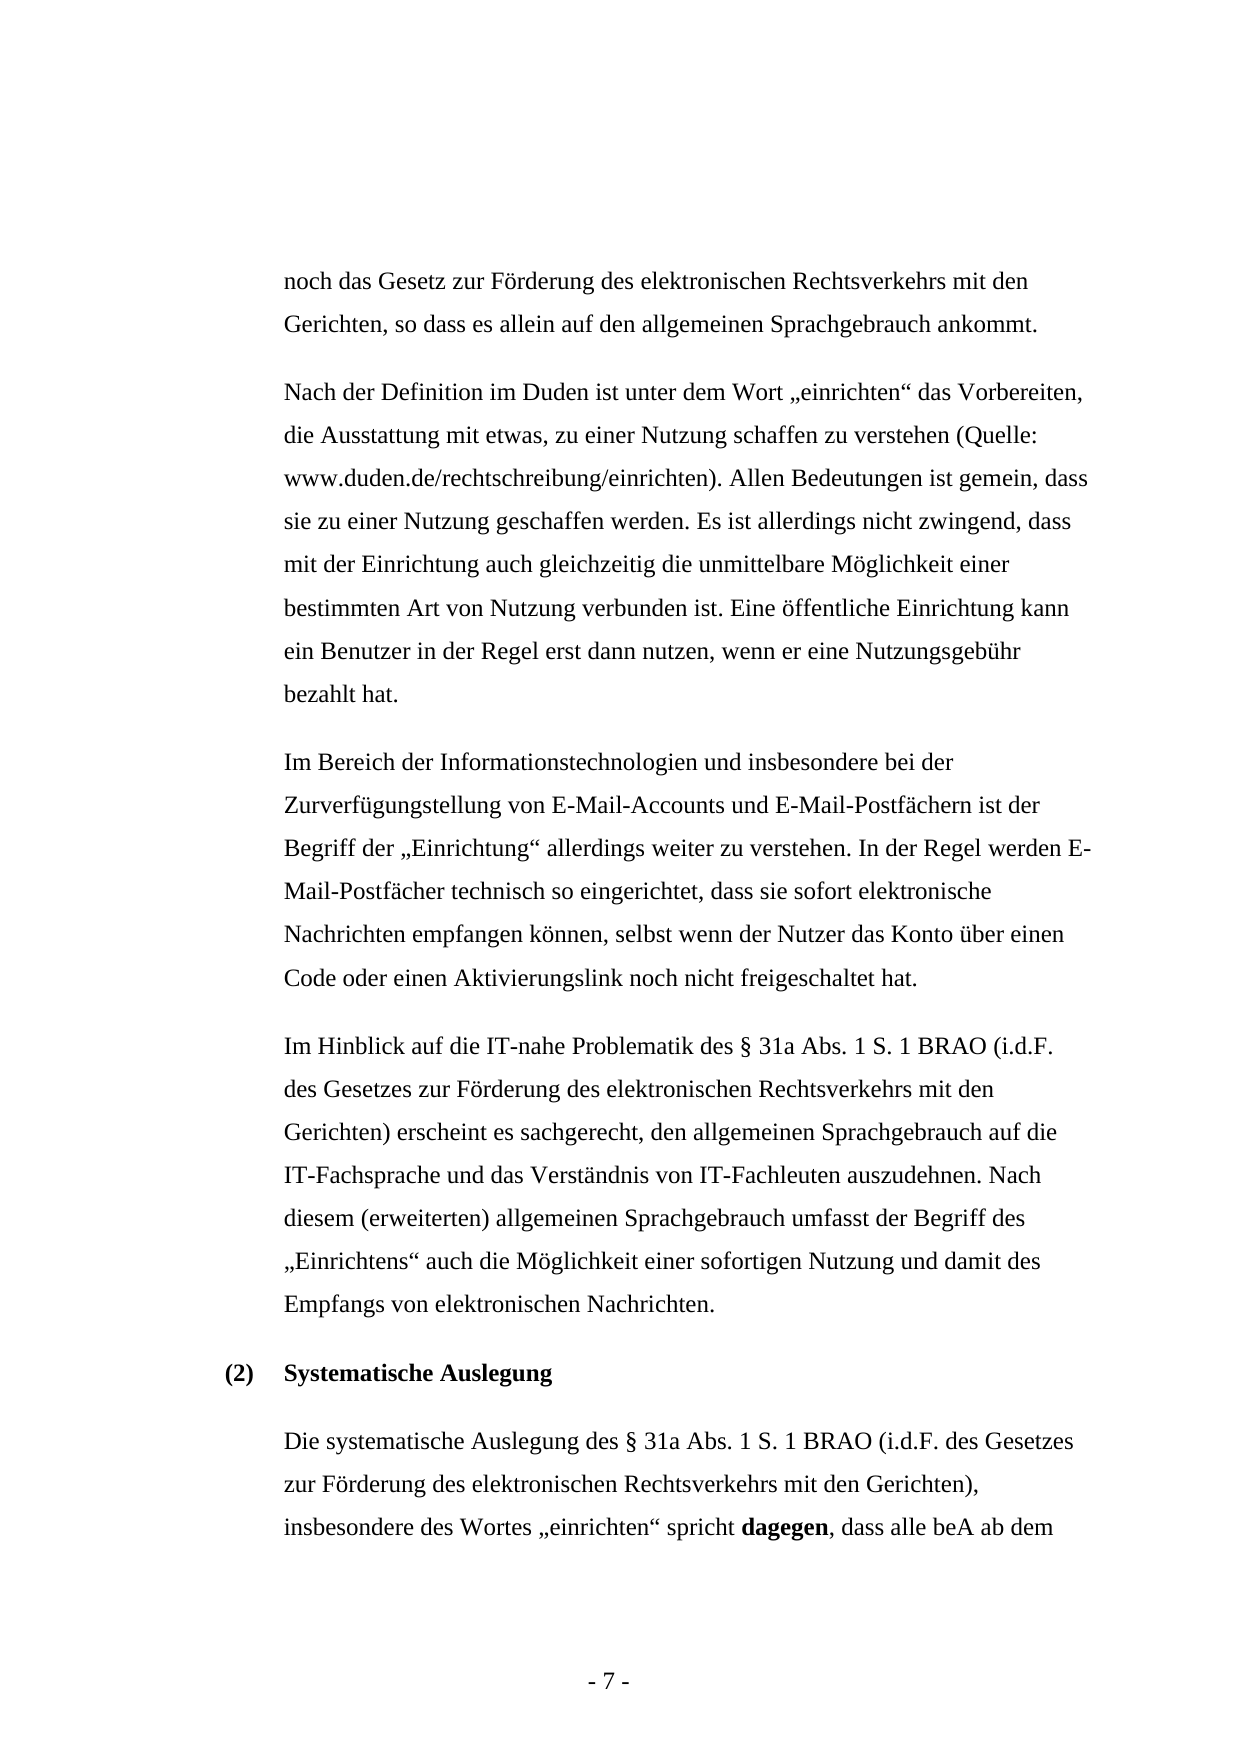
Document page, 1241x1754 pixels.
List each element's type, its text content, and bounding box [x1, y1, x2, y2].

subtitle (2) Systematische Auslegung [224, 1358, 1092, 1386]
text Nach der Definition im Duden ist unter dem Wort „einrichten“ das Vorbereiten, die Ausstattung mit etwas, zu einer Nutzung schaffen zu verstehen (Quelle: www.duden.de/rechtschreibung/einrichten). Allen Bedeutungen ist gemein, dass sie zu einer Nutzung geschaffen werden. Es ist allerdings nicht zwingend, dass mit der Einrichtung auch gleichzeitig die unmittelbare Möglichkeit einer bestimmten Art von Nutzung verbunden ist. Eine öffentliche Einrichtung kann ein Benutzer in der Regel erst dann nutzen, wenn er eine Nutzungsgebühr bezahlt hat. [283, 377, 1092, 708]
text Im Hinblick auf die IT-nahe Problematik des § 31a Abs. 1 S. 1 BRAO (i.d.F. des Gesetzes zur Förderung des elektronischen Rechtsverkehrs mit den Gerichten) erscheint es sachgerecht, den allgemeinen Sprachgebrauch auf die IT-Fachsprache und das Verständnis von IT-Fachleuten auszudehnen. Nach diesem (erweiterten) allgemeinen Sprachgebrauch umfasst der Begriff des „Einrichtens“ auch die Möglichkeit einer sofortigen Nutzung und damit des Empfangs von elektronischen Nachrichten. [283, 1031, 1092, 1318]
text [283, 1426, 1092, 1541]
text Im Bereich der Informationstechnologien und insbesondere bei der Zurverfügungstellung von E-Mail-Accounts und E-Mail-Postfächern ist der Begriff der „Einrichtung“ allerdings weiter zu verstehen. In der Regel werden E-Mail-Postfächer technisch so eingerichtet, dass sie sofort elektronische Nachrichten empfangen können, selbst wenn der Nutzer das Konto über einen Code oder einen Aktivierungslink noch nicht freigeschaltet hat. [283, 747, 1092, 991]
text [283, 266, 1092, 338]
